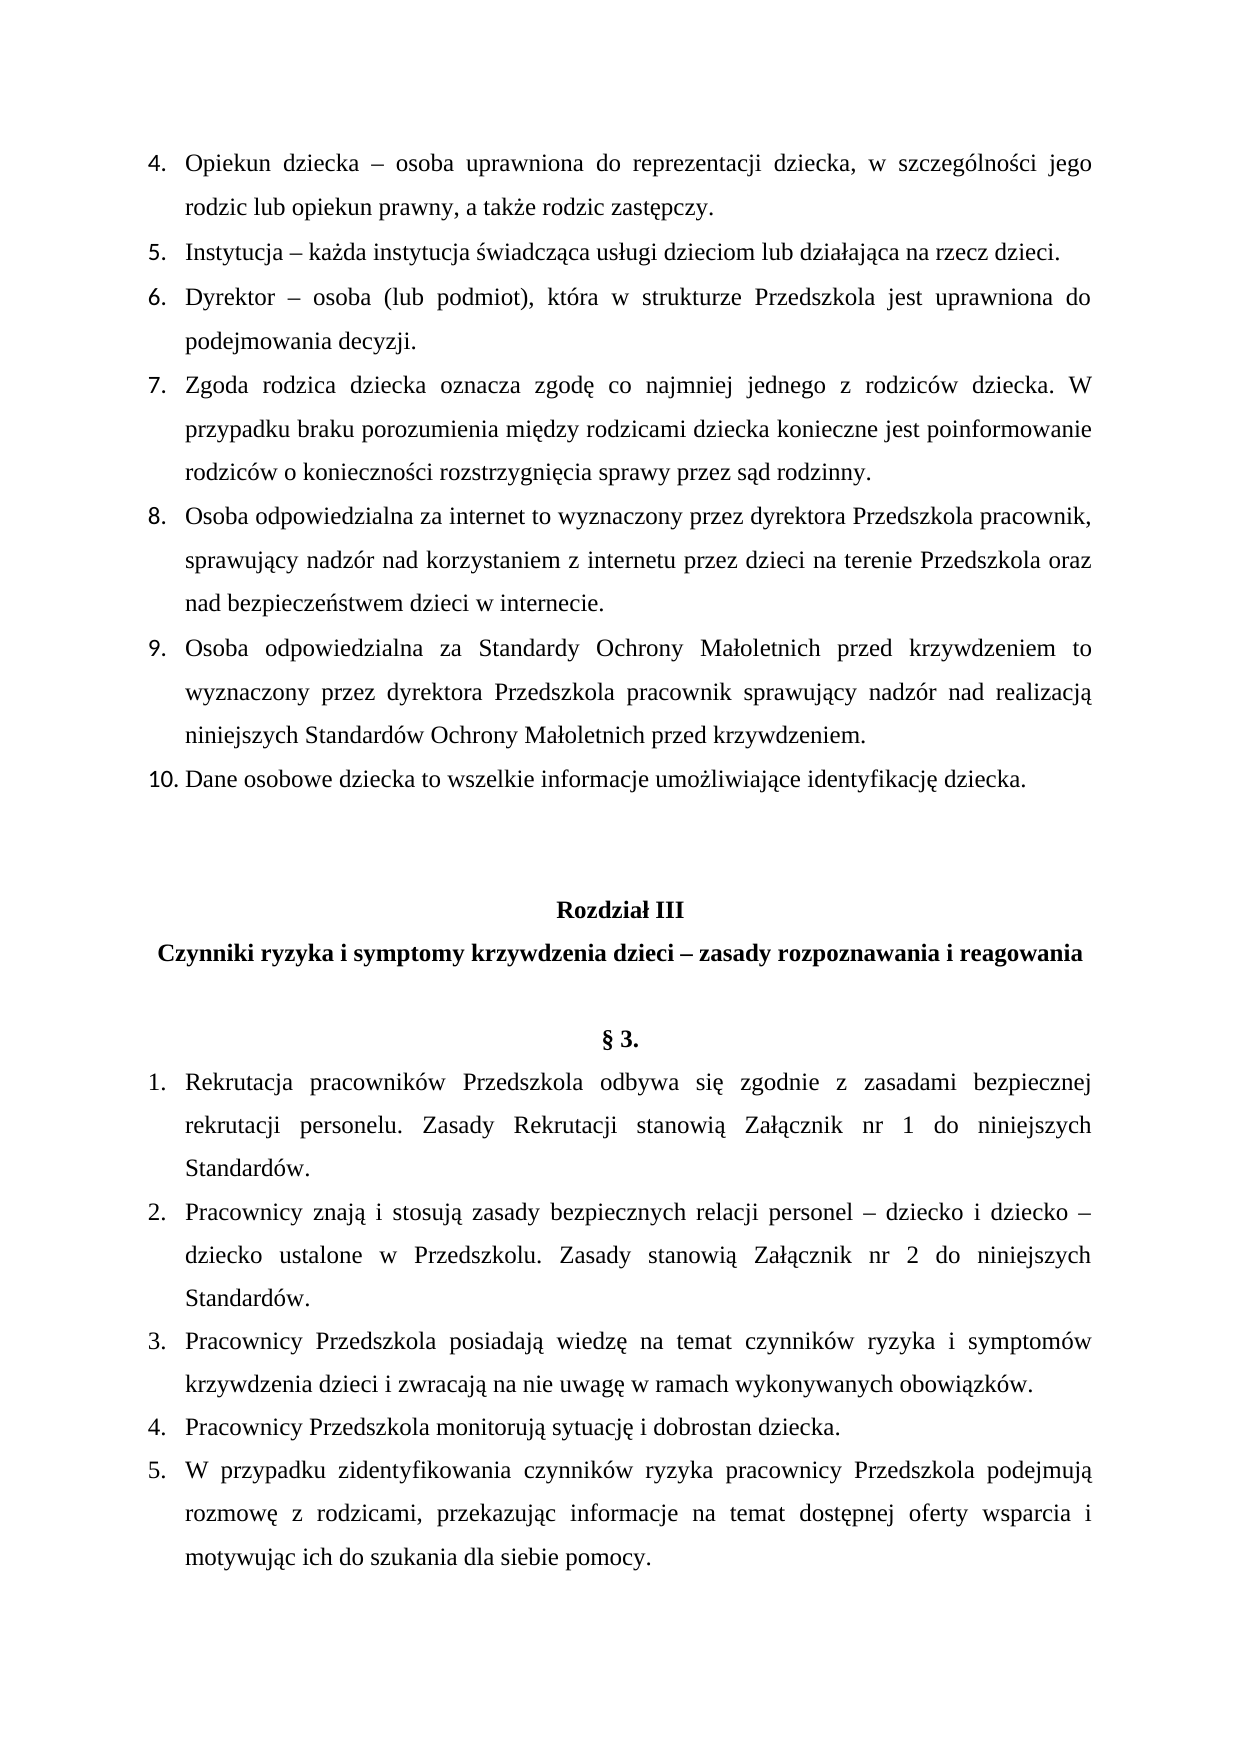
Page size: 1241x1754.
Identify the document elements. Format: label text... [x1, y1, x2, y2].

list Rekrutacja pracowników Przedszkola odbywa się zgodnie z zasadami bezpiecznej rekrutacji personelu. Zasady Rekrutacji stanowią Załącznik nr 1 do niniejszych Standardów. [148, 1067, 1093, 1182]
list W przypadku zidentyfikowania czynników ryzyka pracownicy Przedszkola podejmują rozmowę z rodzicami, przekazując informacje na temat dostępnej oferty wsparcia i motywując ich do szukania dla siebie pomocy. [148, 1455, 1093, 1570]
text § 3. [148, 1024, 1093, 1053]
list Pracownicy znają i stosują zasady bezpiecznych relacji personel – dziecko i dziecko – dziecko ustalone w Przedszkolu. Zasady stanowią Załącznik nr 2 do niniejszych Standardów. [148, 1197, 1093, 1312]
list Instytucja – każda instytucja świadcząca usługi dzieciom lub działająca na rzecz dzieci. [148, 236, 1093, 266]
list Dyrektor – osoba (lub podmiot), która w strukturze Przedszkola jest uprawniona do podejmowania decyzji. [148, 281, 1093, 355]
list Pracownicy Przedszkola posiadają wiedzę na temat czynników ryzyka i symptomów krzywdzenia dzieci i zwracają na nie uwagę w ramach wykonywanych obowiązków. [148, 1326, 1093, 1398]
list Opiekun dziecka – osoba uprawniona do reprezentacji dziecka, w szczególności jego rodzic lub opiekun prawny, a także rodzic zastępczy. [148, 148, 1093, 221]
list Pracownicy Przedszkola monitorują sytuację i dobrostan dziecka. [148, 1412, 1093, 1441]
text Rozdział III [148, 895, 1093, 923]
text Czynniki ryzyka i symptomy krzywdzenia dzieci – zasady rozpoznawania i reagowania [148, 938, 1093, 967]
list Osoba odpowiedzialna za internet to wyznaczony przez dyrektora Przedszkola pracownik, sprawujący nadzór nad korzystaniem z internetu przez dzieci na terenie Przedszkola oraz nad bezpieczeństwem dzieci w internecie. [148, 501, 1093, 617]
list Zgoda rodzica dziecka oznacza zgodę co najmniej jednego z rodziców dziecka. W przypadku braku porozumienia między rodzicami dziecka konieczne jest poinformowanie rodziców o konieczności rozstrzygnięcia sprawy przez sąd rodzinny. [148, 369, 1093, 486]
list Osoba odpowiedzialna za Standardy Ochrony Małoletnich przed krzywdzeniem to wyznaczony przez dyrektora Przedszkola pracownik sprawujący nadzór nad realizacją niniejszych Standardów Ochrony Małoletnich przed krzywdzeniem. [148, 632, 1093, 748]
list Dane osobowe dziecka to wszelkie informacje umożliwiające identyfikację dziecka. [148, 763, 1093, 793]
